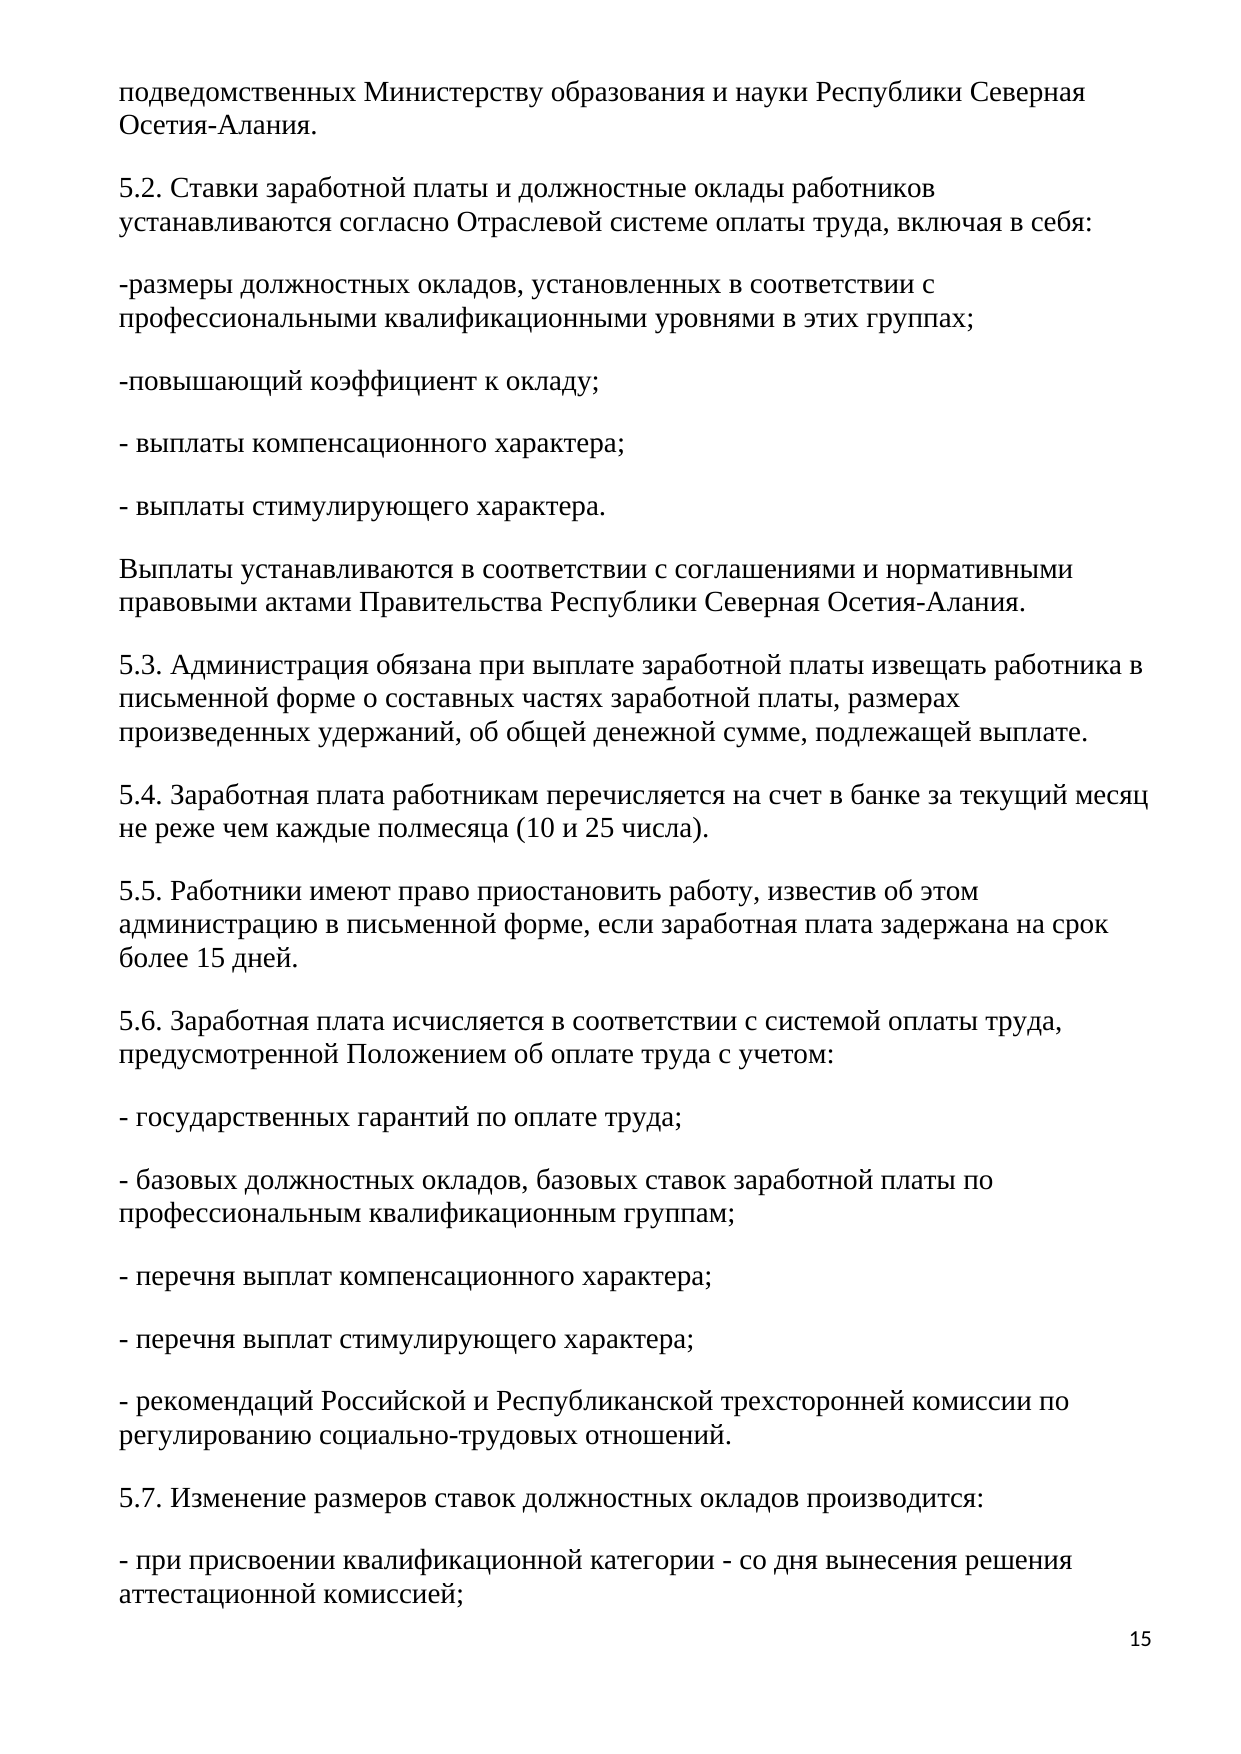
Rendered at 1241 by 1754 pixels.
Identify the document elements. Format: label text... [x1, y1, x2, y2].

text - государственных гарантий по оплате труда; [119, 1099, 1152, 1133]
text - выплаты стимулирующего характера. [119, 488, 1152, 522]
text Выплаты устанавливаются в соответствии с соглашениями и нормативными правовыми актами Правительства Республики Северная Осетия-Алания. [119, 551, 1152, 618]
text - рекомендаций Российской и Республиканской трехсторонней комиссии по регулированию социально-трудовых отношений. [119, 1383, 1152, 1451]
text - перечня выплат стимулирующего характера; [119, 1321, 1152, 1354]
text 5.7. Изменение размеров ставок должностных окладов производится: [119, 1480, 1152, 1513]
text 5.2. Ставки заработной платы и должностные оклады работников устанавливаются согласно Отраслевой системе оплаты труда, включая в себя: [119, 170, 1152, 237]
text - при присвоении квалификационной категории - со дня вынесения решения аттестационной комиссией; [119, 1542, 1152, 1609]
text - перечня выплат компенсационного характера; [119, 1258, 1152, 1292]
text -повышающий коэффициент к окладу; [119, 363, 1152, 396]
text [119, 74, 1152, 141]
text - выплаты компенсационного характера; [119, 425, 1152, 459]
text 5.5. Работники имеют право приостановить работу, известив об этом администрацию в письменной форме, если заработная плата задержана на срок более 15 дней. [119, 873, 1152, 974]
text 5.3. Администрация обязана при выплате заработной платы извещать работника в письменной форме о составных частях заработной платы, размерах произведенных удержаний, об общей денежной сумме, подлежащей выплате. [119, 647, 1152, 748]
text 5.4. Заработная плата работникам перечисляется на счет в банке за текущий месяц не реже чем каждые полмесяца (10 и 25 числа). [119, 777, 1152, 844]
text - базовых должностных окладов, базовых ставок заработной платы по профессиональным квалификационным группам; [119, 1162, 1152, 1229]
text 5.6. Заработная плата исчисляется в соответствии с системой оплаты труда, предусмотренной Положением об оплате труда с учетом: [119, 1003, 1152, 1070]
text -размеры должностных окладов, установленных в соответствии с профессиональными квалификационными уровнями в этих группах; [119, 266, 1152, 333]
